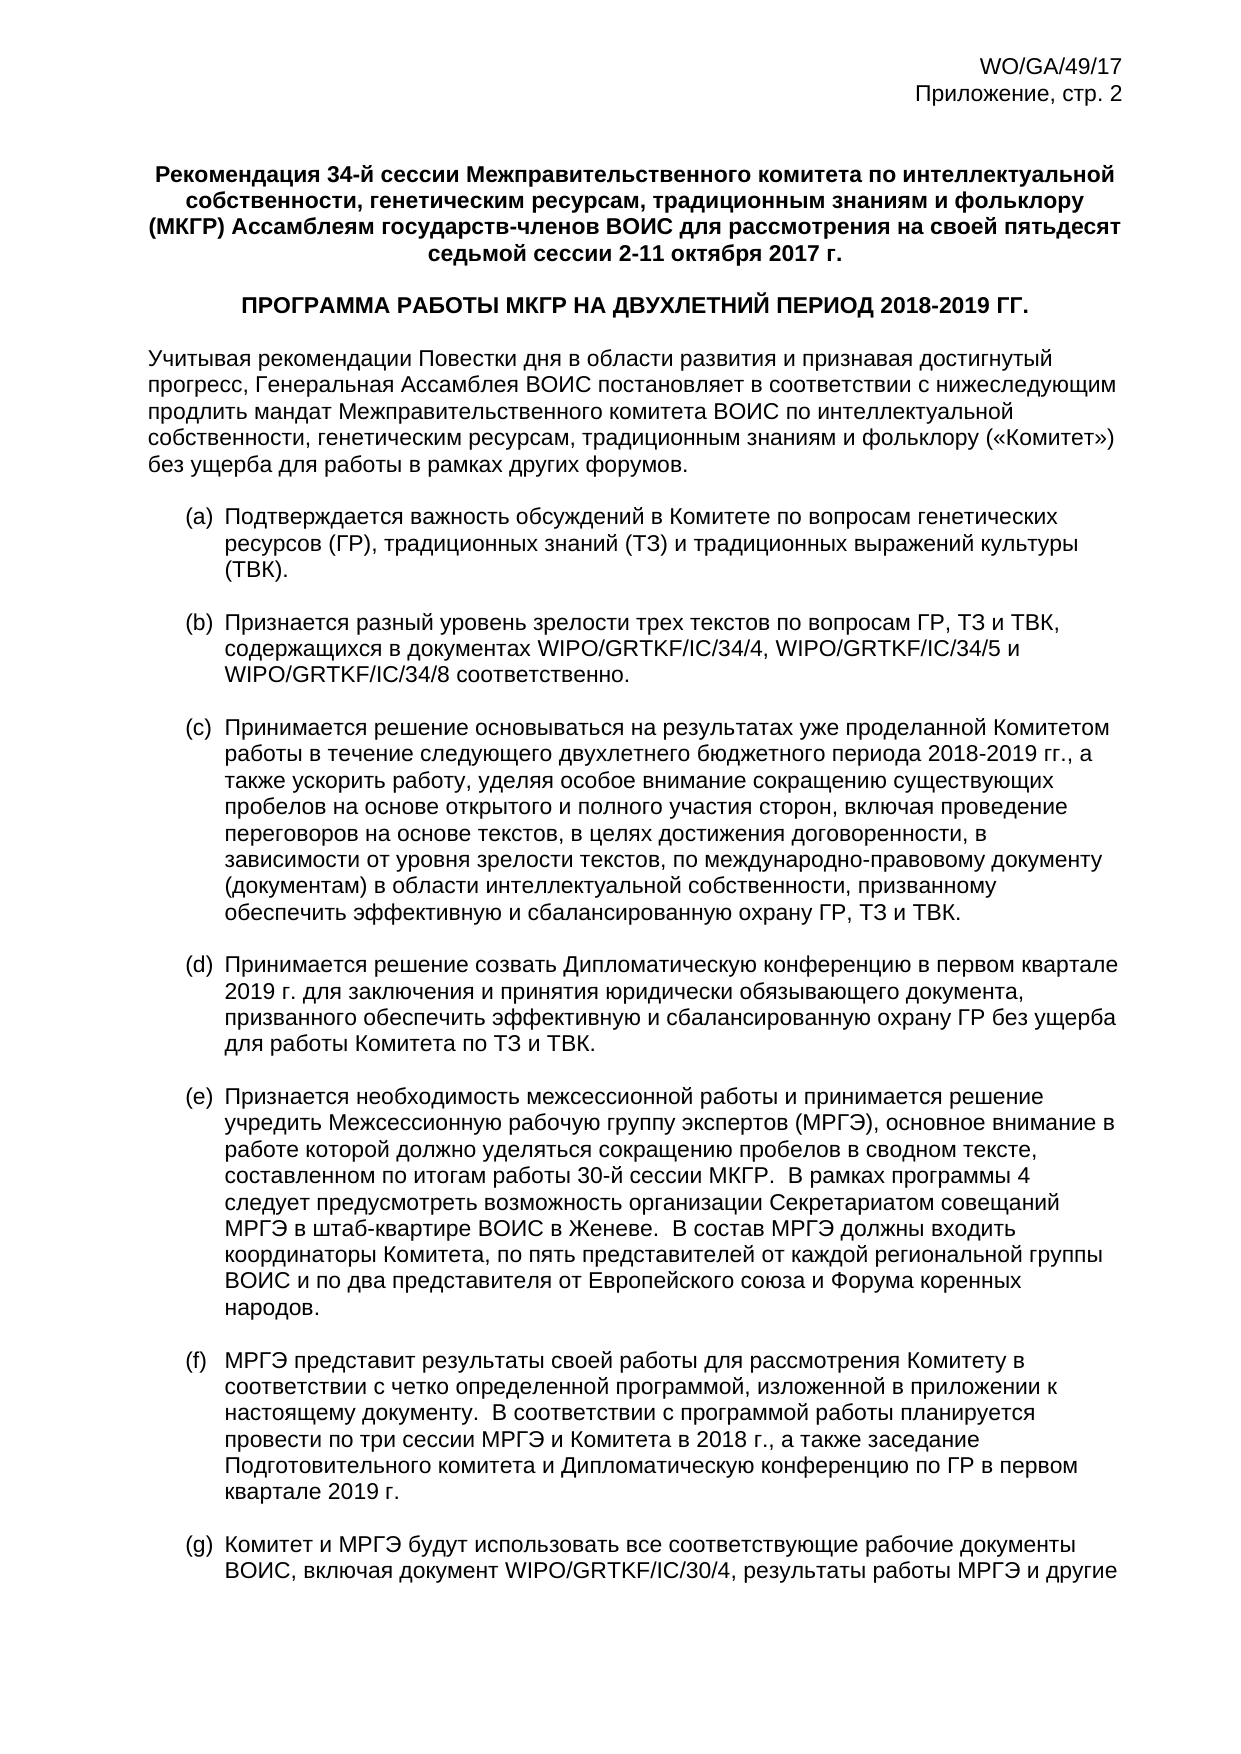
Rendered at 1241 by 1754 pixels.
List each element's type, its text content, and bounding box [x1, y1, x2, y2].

text Рекомендация 34-й сессии Межправительственного комитета по интеллектуальной собственности, генетическим ресурсам, традиционным знаниям и фольклору (МКГР) Ассамблеям государств-членов ВОИС для рассмотрения на своей пятьдесят седьмой сессии 2-11 октября 2017 г. [148, 161, 1122, 266]
list Принимается решение основываться на результатах уже проделанной Комитетом работы в течение следующего двухлетнего бюджетного периода 2018-2019 гг., а также ускорить работу, уделяя особое внимание сокращению существующих пробелов на основе открытого и полного участия сторон, включая проведение переговоров на основе текстов, в целях достижения договоренности, в зависимости от уровня зрелости текстов, по международно-правовому документу (документам) в области интеллектуальной собственности, призванному обеспечить эффективную и сбалансированную охрану ГР, ТЗ и ТВК. [185, 714, 1122, 925]
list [185, 1531, 1122, 1584]
list Признается необходимость межсессионной работы и принимается решение учредить Межсессионную рабочую группу экспертов (МРГЭ), основное внимание в работе которой должно уделяться сокращению пробелов в сводном тексте, составленном по итогам работы 30-й сессии МКГР. В рамках программы 4 следует предусмотреть возможность организации Секретариатом совещаний МРГЭ в штаб-квартире ВОИС в Женеве. В состав МРГЭ должны входить координаторы Комитета, по пять представителей от каждой региональной группы ВОИС и по два представителя от Европейского союза и Форума коренных народов. [185, 1083, 1122, 1320]
list Подтверждается важность обсуждений в Комитете по вопросам генетических ресурсов (ГР), традиционных знаний (ТЗ) и традиционных выражений культуры (ТВК). [185, 503, 1122, 582]
list Принимается решение созвать Дипломатическую конференцию в первом квартале 2019 г. для заключения и принятия юридически обязывающего документа, призванного обеспечить эффективную и сбалансированную охрану ГР без ущерба для работы Комитета по ТЗ и ТВК. [185, 951, 1122, 1057]
list МРГЭ представит результаты своей работы для рассмотрения Комитету в соответствии с четко определенной программой, изложенной в приложении к настоящему документу. В соответствии с программой работы планируется провести по три сессии МРГЭ и Комитета в 2018 г., а также заседание Подготовительного комитета и Дипломатическую конференцию по ГР в первом квартале 2019 г. [185, 1347, 1122, 1505]
text ПРОГРАММА РАБОТЫ МКГР НА ДВУХЛЕТНИЙ ПЕРИОД 2018-2019 ГГ. [148, 292, 1122, 319]
text Учитывая рекомендации Повестки дня в области развития и признавая достигнутый прогресс, Генеральная Ассамблея ВОИС постановляет в соответствии с нижеследующим продлить мандат Межправительственного комитета ВОИС по интеллектуальной собственности, генетическим ресурсам, традиционным знаниям и фольклору («Комитет») без ущерба для работы в рамках других форумов. [148, 345, 1122, 477]
list Признается разный уровень зрелости трех текстов по вопросам ГР, ТЗ и ТВК, содержащихся в документах WIPO/GRTKF/IC/34/4, WIPO/GRTKF/IC/34/5 и WIPO/GRTKF/IC/34/8 соответственно. [185, 609, 1122, 688]
